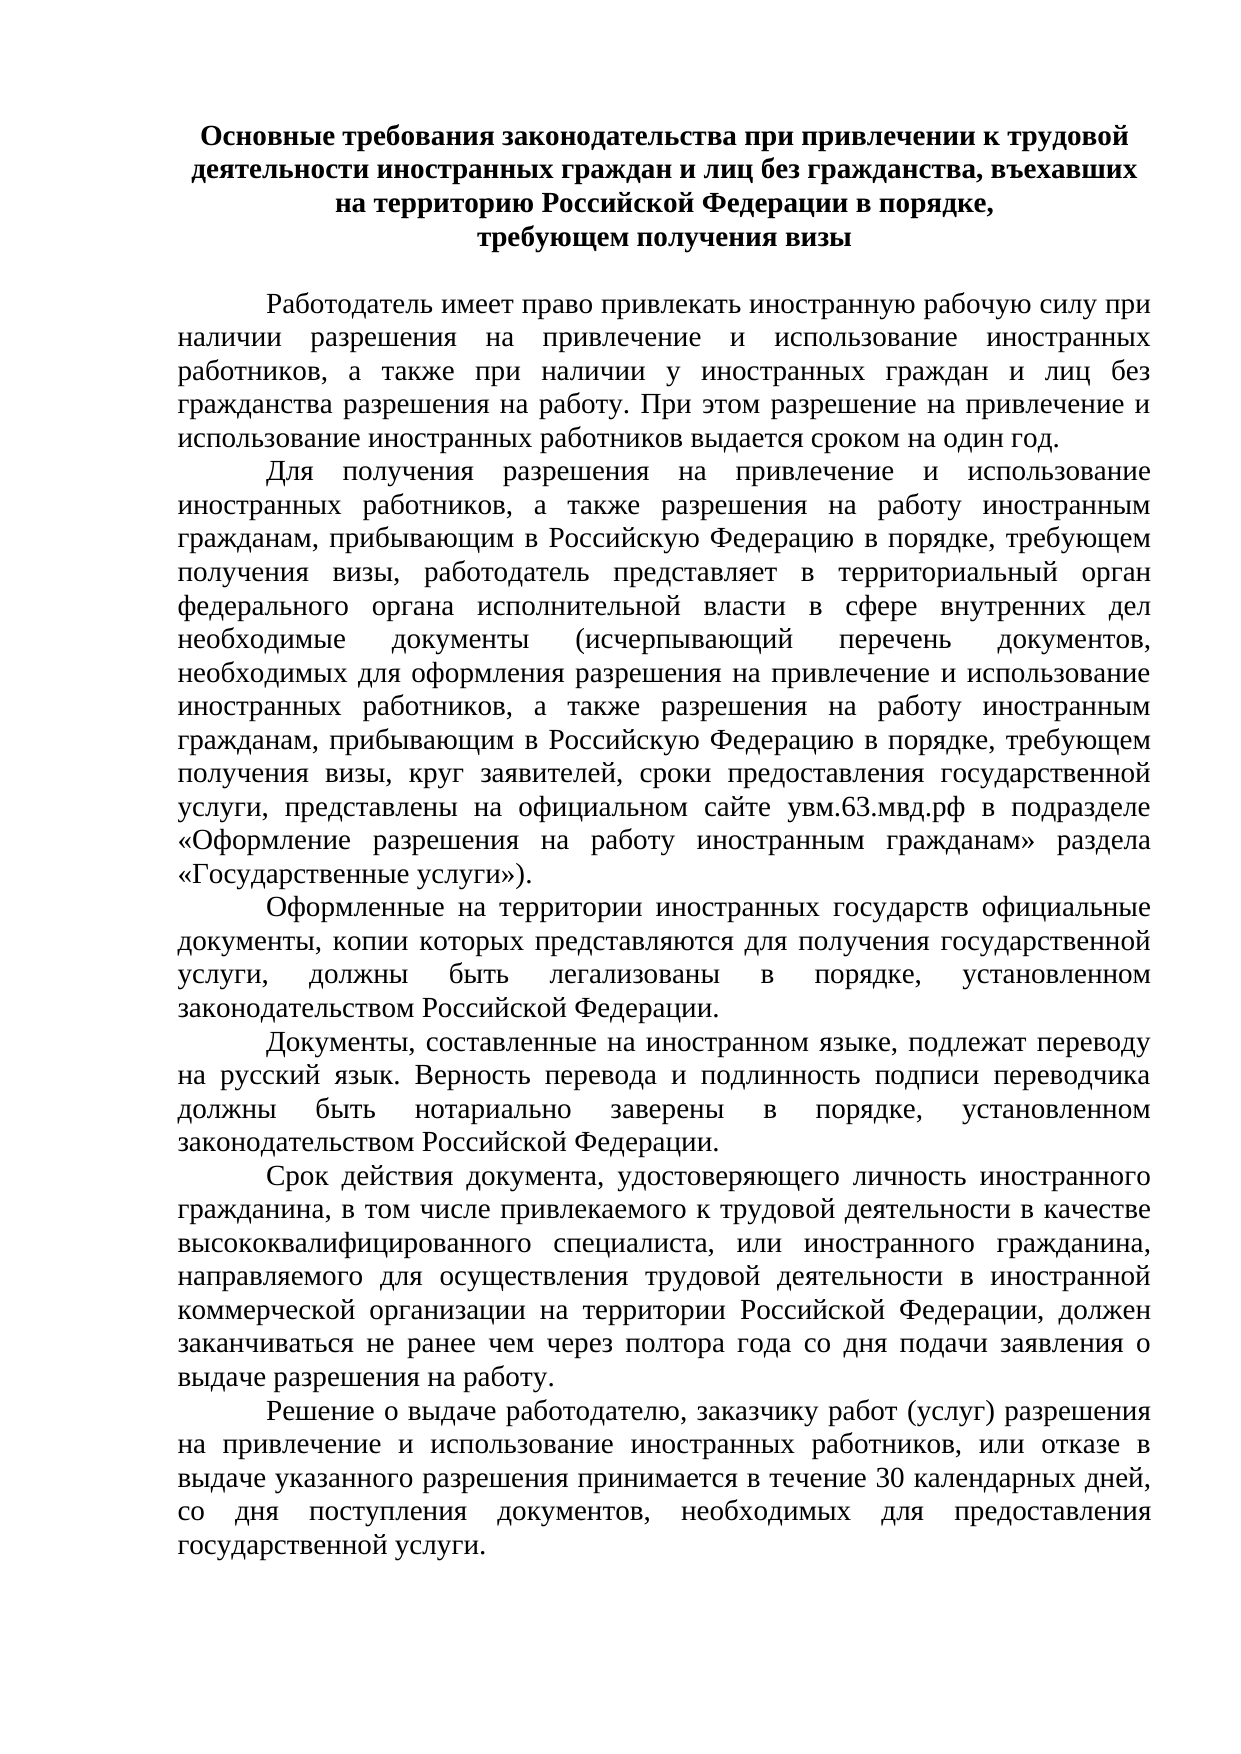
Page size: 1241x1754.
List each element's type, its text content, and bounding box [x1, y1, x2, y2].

text Решение о выдаче работодателю, заказчику работ (услуг) разрешения на привлечение и использование иностранных работников, или отказе в выдаче указанного разрешения принимается в течение 30 календарных дней, со дня поступления документов, необходимых для предоставления государственной услуги. [177, 1393, 1152, 1560]
text Оформленные на территории иностранных государств официальные документы, копии которых представляются для получения государственной услуги, должны быть легализованы в порядке, установленном законодательством Российской Федерации. [177, 889, 1152, 1024]
text Основные требования законодательства при привлечении к трудовой деятельности иностранных граждан и лиц без гражданства, въехавших на территорию Российской Федерации в порядке, [177, 118, 1152, 219]
text Работодатель имеет право привлекать иностранную рабочую силу при наличии разрешения на привлечение и использование иностранных работников, а также при наличии у иностранных граждан и лиц без гражданства разрешения на работу. При этом разрешение на привлечение и использование иностранных работников выдается сроком на один год. [177, 286, 1152, 453]
text Срок действия документа, удостоверяющего личность иностранного гражданина, в том числе привлекаемого к трудовой деятельности в качестве высококвалифицированного специалиста, или иностранного гражданина, направляемого для осуществления трудовой деятельности в иностранной коммерческой организации на территории Российской Федерации, должен заканчиваться не ранее чем через полтора года со дня подачи заявления о выдаче разрешения на работу. [177, 1158, 1152, 1393]
text требующем получения визы [177, 219, 1152, 252]
text Документы, составленные на иностранном языке, подлежат переводу на русский язык. Верность перевода и подлинность подписи переводчика должны быть нотариально заверены в порядке, установленном законодательством Российской Федерации. [177, 1024, 1152, 1158]
text Для получения разрешения на привлечение и использование иностранных работников, а также разрешения на работу иностранным гражданам, прибывающим в Российскую Федерацию в порядке, требующем получения визы, работодатель представляет в территориальный орган федерального органа исполнительной власти в сфере внутренних дел необходимые документы (исчерпывающий перечень документов, необходимых для оформления разрешения на привлечение и использование иностранных работников, а также разрешения на работу иностранным гражданам, прибывающим в Российскую Федерацию в порядке, требующем получения визы, круг заявителей, сроки предоставления государственной услуги, представлены на официальном сайте увм.63.мвд.рф в подразделе «Оформление разрешения на работу иностранным гражданам» раздела «Государственные услуги»). [177, 453, 1152, 889]
